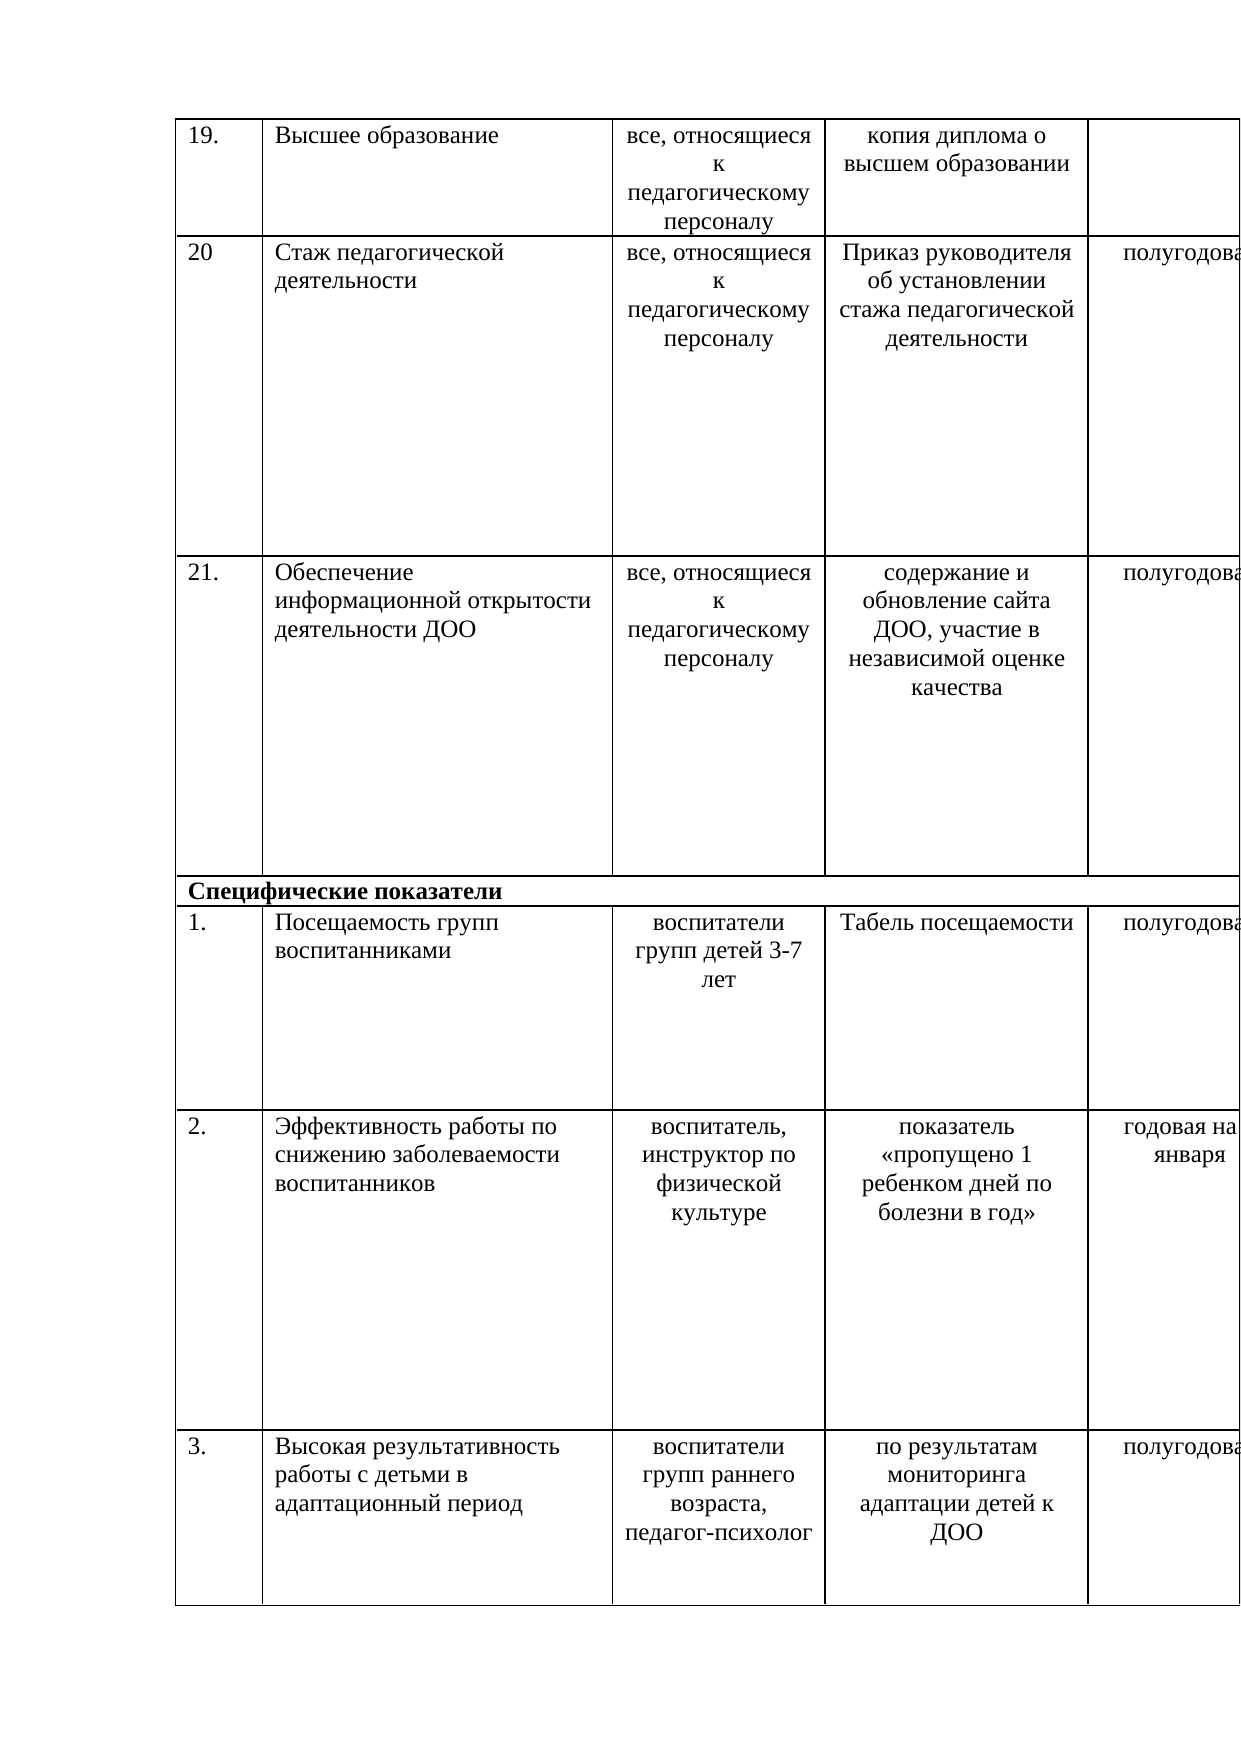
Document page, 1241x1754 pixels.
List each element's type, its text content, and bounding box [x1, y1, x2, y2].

table_cell годовая на 1 января [1089, 1111, 1239, 1429]
table_cell все, относящиеся к педагогическому персоналу [613, 557, 824, 875]
table_cell показатель «пропущено 1 ребенком дней по болезни в год» [826, 1111, 1087, 1429]
table_cell Табель посещаемости [826, 907, 1087, 1109]
table_cell Посещаемость групп воспитанниками [263, 907, 612, 1109]
table_cell полугодовая [1089, 907, 1239, 1109]
table_cell 3. [176, 1430, 262, 1604]
table_cell содержание и обновление сайта ДОО, участие в независимой оценке качества [826, 557, 1087, 875]
table_cell 1. [176, 906, 262, 1109]
table_cell полугодовая [1089, 1431, 1239, 1604]
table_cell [263, 1431, 612, 1604]
table_cell Приказ руководителя об установлении стажа педагогической деятельности [826, 237, 1087, 555]
table_cell 19. [176, 120, 262, 235]
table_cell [613, 120, 824, 235]
table_cell Эффективность работы по снижению заболеваемости воспитанников [263, 1111, 612, 1429]
table_cell Обеспечение информационной открытости деятельности ДОО [263, 557, 612, 875]
table_cell [1089, 120, 1239, 235]
table_cell воспитатель, инструктор по физической культуре [613, 1111, 824, 1429]
table_cell 21. [176, 556, 262, 875]
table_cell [826, 1431, 1087, 1604]
table_cell 20 [176, 236, 262, 555]
table_cell воспитатели групп детей 3-7 лет [613, 907, 824, 1109]
table_cell копия диплома о высшем образовании [826, 120, 1087, 235]
table_cell Высшее образование [263, 120, 612, 235]
table_cell полугодовая [1089, 557, 1239, 875]
table_cell Специфические показатели [176, 876, 1239, 905]
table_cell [613, 237, 824, 555]
table_cell полугодовая [1089, 237, 1239, 555]
table_cell 2. [176, 1110, 262, 1429]
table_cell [613, 1431, 824, 1604]
table_cell Стаж педагогической деятельности [263, 237, 612, 555]
